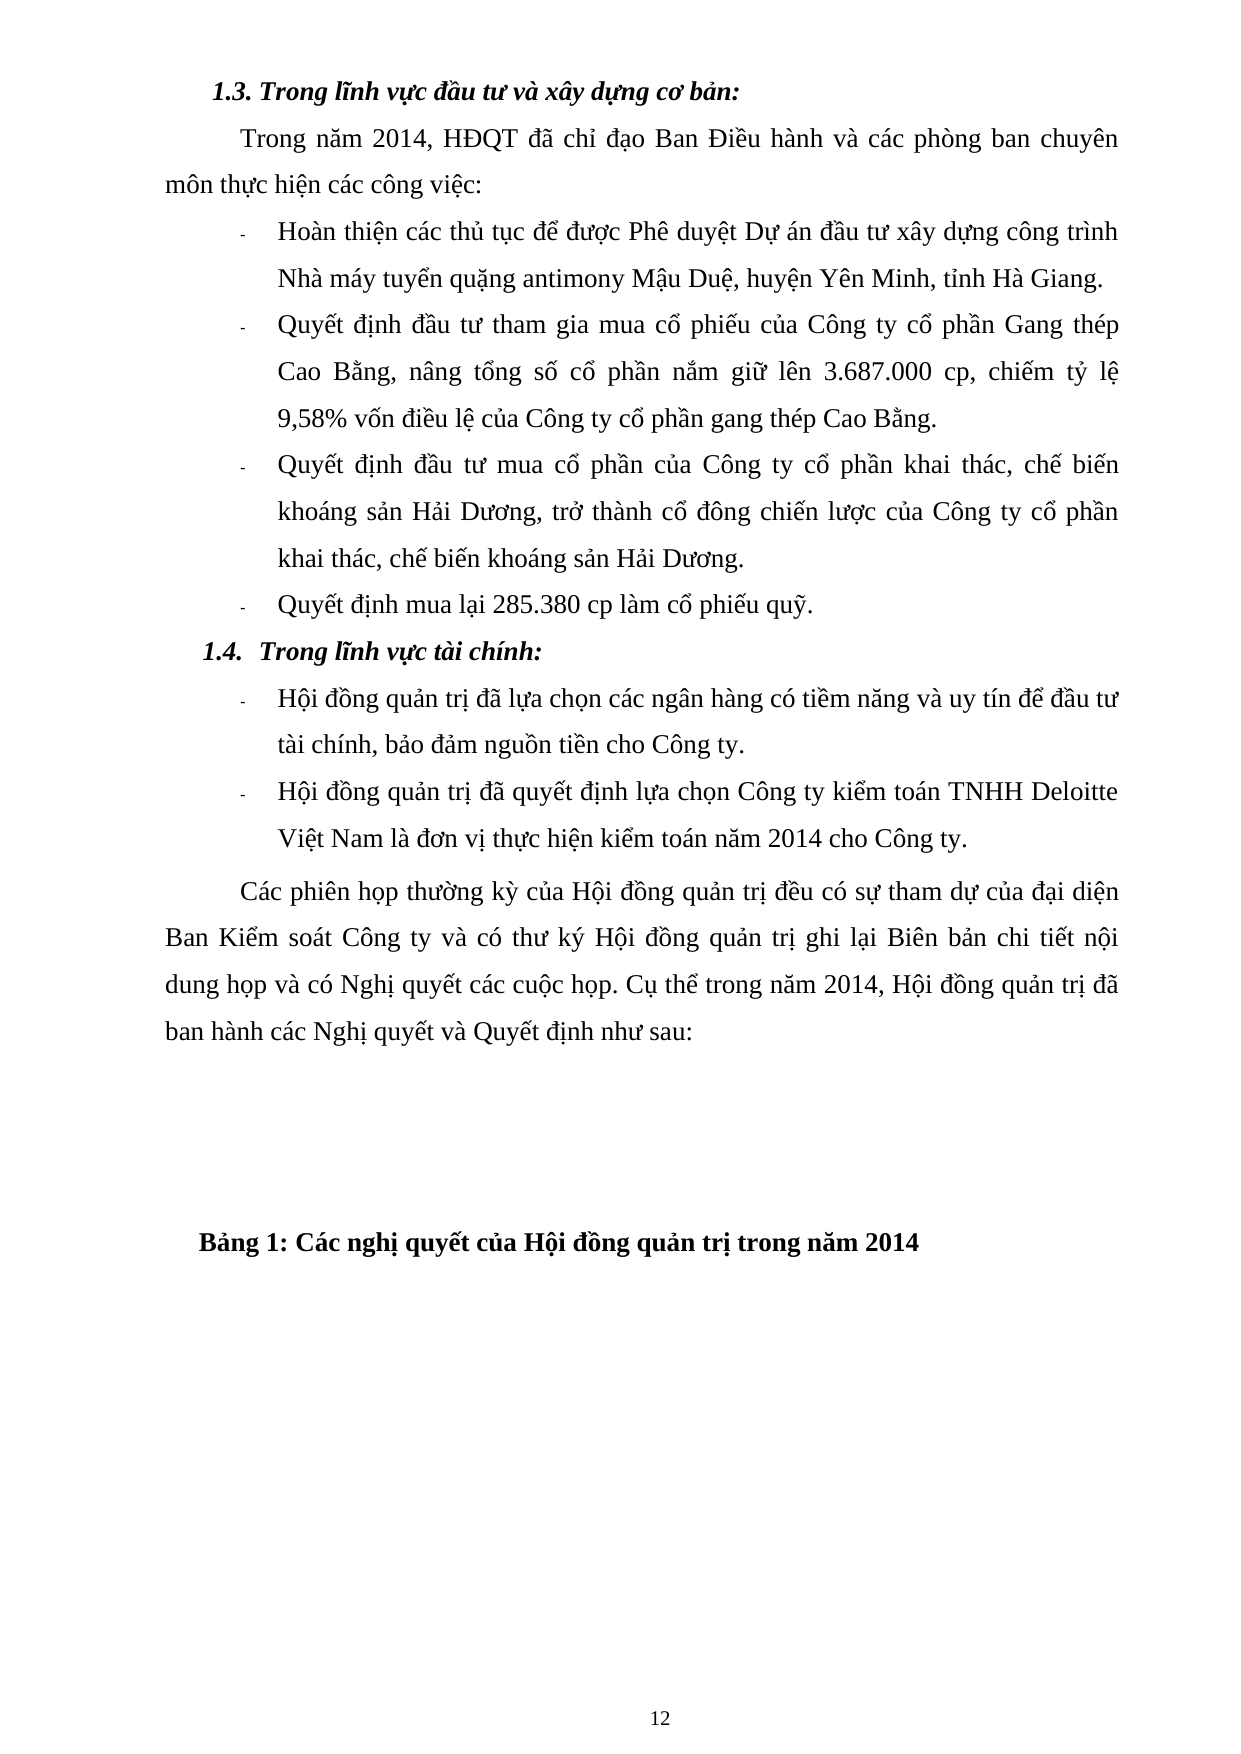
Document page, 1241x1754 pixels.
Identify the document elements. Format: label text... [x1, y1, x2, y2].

list Quyết định đầu tư mua cổ phần của Công ty cổ phần khai thác, chế biến khoáng sản Hải Dương, trở thành cổ đông chiến lược của Công ty cổ phần khai thác, chế biến khoáng sản Hải Dương. [240, 448, 1120, 573]
list Hội đồng quản trị đã quyết định lựa chọn Công ty kiểm toán TNHH Deloitte Việt Nam là đơn vị thực hiện kiểm toán năm 2014 cho Công ty. [240, 775, 1120, 853]
list Trong năm 2014, HĐQT đã chỉ đạo Ban Điều hành và các phòng ban chuyên môn thực hiện các công việc: [165, 122, 1120, 199]
list Quyết định đầu tư tham gia mua cổ phiếu của Công ty cổ phần Gang thép Cao Bằng, nâng tổng số cổ phần nắm giữ lên 3.687.000 cp, chiếm tỷ lệ 9,58% vốn điều lệ của Công ty cổ phần gang thép Cao Bằng. [240, 308, 1120, 433]
list Trong lĩnh vực đầu tư và xây dựng cơ bản: [212, 75, 1120, 106]
text Các phiên họp thường kỳ của Hội đồng quản trị đều có sự tham dự của đại diện Ban Kiểm soát Công ty và có thư ký Hội đồng quản trị ghi lại Biên bản chi tiết nội dung họp và có Nghị quyết các cuộc họp. Cụ thể trong năm 2014, Hội đồng quản trị đã ban hành các Nghị quyết và Quyết định như sau: [165, 874, 1120, 1046]
list Hội đồng quản trị đã lựa chọn các ngân hàng có tiềm năng và uy tín để đầu tư tài chính, bảo đảm nguồn tiền cho Công ty. [240, 682, 1120, 759]
text Bảng 1: Các nghị quyết của Hội đồng quản trị trong năm 2014 [165, 1226, 1120, 1257]
list Trong lĩnh vực tài chính: [202, 635, 1120, 666]
list Quyết định mua lại 285.380 cp làm cổ phiếu quỹ. [240, 588, 1120, 619]
list Hoàn thiện các thủ tục để được Phê duyệt Dự án đầu tư xây dựng công trình Nhà máy tuyển quặng antimony Mậu Duệ, huyện Yên Minh, tỉnh Hà Giang. [240, 215, 1120, 293]
